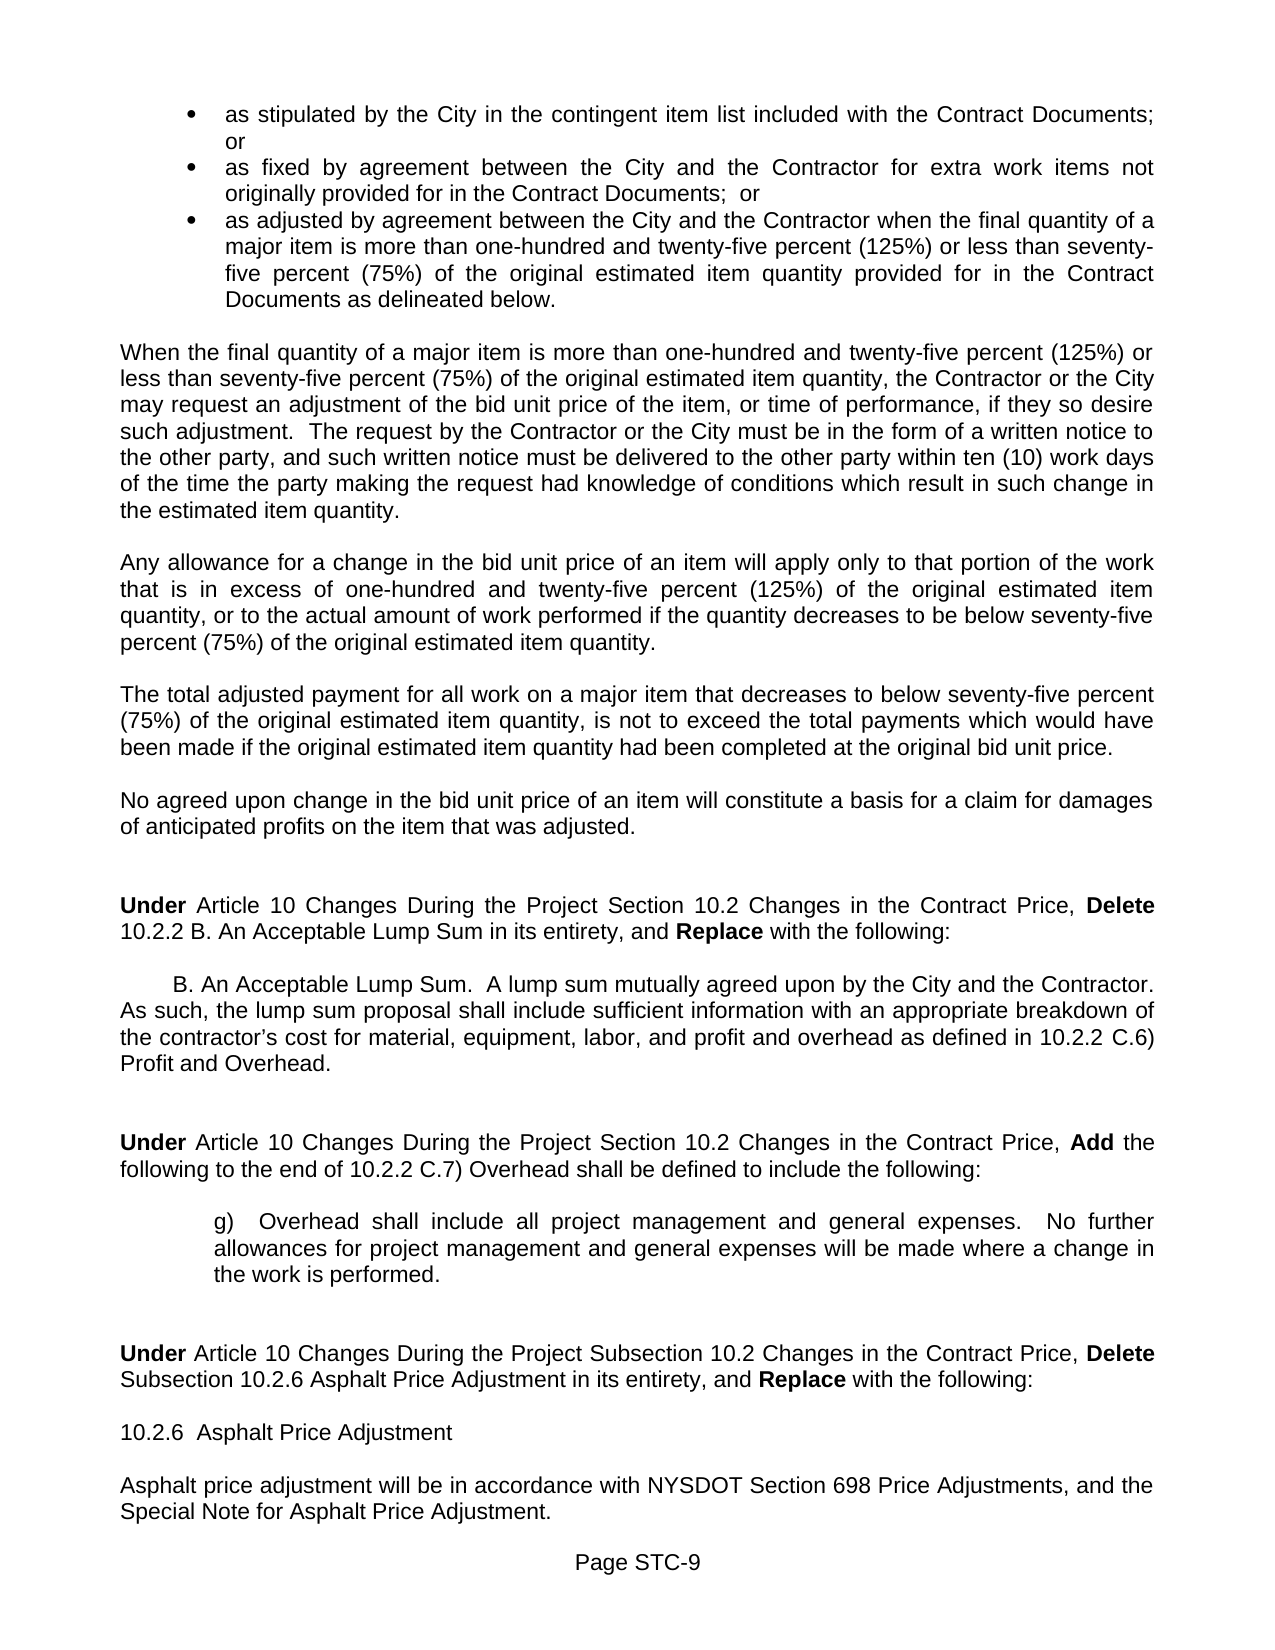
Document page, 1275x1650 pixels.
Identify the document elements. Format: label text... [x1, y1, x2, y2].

text Any allowance for a change in the bid unit price of an item will apply only to that portion of the work that is in excess of one-hundred and twenty-five percent (125%) of the original estimated item quantity, or to the actual amount of work performed if the quantity decreases to be below seventy-five percent (75%) of the original estimated item quantity. [120, 549, 1155, 655]
text When the final quantity of a major item is more than one-hundred and twenty-five percent (125%) or less than seventy-five percent (75%) of the original estimated item quantity, the Contractor or the City may request an adjustment of the bid unit price of the item, or time of performance, if they so desire such adjustment. The request by the Contractor or the City must be in the form of a written notice to the other party, and such written notice must be delivered to the other party within ten (10) work days of the time the party making the request had knowledge of conditions which result in such change in the estimated item quantity. [120, 338, 1155, 523]
list as stipulated by the City in the contingent item list included with the Contract Documents; or [187, 101, 1155, 154]
list as fixed by agreement between the City and the Contractor for extra work items not originally provided for in the Contract Documents; or [187, 154, 1155, 207]
text Under Article 10 Changes During the Project Subsection 10.2 Changes in the Contract Price, Delete Subsection 10.2.6 Asphalt Price Adjustment in its entirety, and Replace with the following: [120, 1340, 1155, 1393]
text No agreed upon change in the bid unit price of an item will constitute a basis for a claim for damages of anticipated profits on the item that was adjusted. [120, 787, 1155, 839]
text 10.2.6 Asphalt Price Adjustment [120, 1419, 1155, 1445]
list as adjusted by agreement between the City and the Contractor when the final quantity of a major item is more than one-hundred and twenty-five percent (125%) or less than seventy-five percent (75%) of the original estimated item quantity provided for in the Contract Documents as delineated below. [187, 207, 1155, 312]
text Under Article 10 Changes During the Project Section 10.2 Changes in the Contract Price, Delete 10.2.2 B. An Acceptable Lump Sum in its entirety, and Replace with the following: [120, 892, 1155, 945]
text Asphalt price adjustment will be in accordance with NYSDOT Section 698 Price Adjustments, and the Special Note for Asphalt Price Adjustment. [120, 1472, 1155, 1524]
text The total adjusted payment for all work on a major item that decreases to below seventy-five percent (75%) of the original estimated item quantity, is not to exceed the total payments which would have been made if the original estimated item quantity had been completed at the original bid unit price. [120, 681, 1155, 760]
list g) Overhead shall include all project management and general expenses. No further allowances for project management and general expenses will be made where a change in the work is performed. [214, 1208, 1155, 1287]
text Under Article 10 Changes During the Project Section 10.2 Changes in the Contract Price, Add the following to the end of 10.2.2 C.7) Overhead shall be defined to include the following: [120, 1129, 1155, 1182]
text B. An Acceptable Lump Sum. A lump sum mutually agreed upon by the City and the Contractor. As such, the lump sum proposal shall include sufficient information with an appropriate breakdown of the contractor’s cost for material, equipment, labor, and profit and overhead as defined in 10.2.2 C.6) Profit and Overhead. [120, 971, 1155, 1076]
